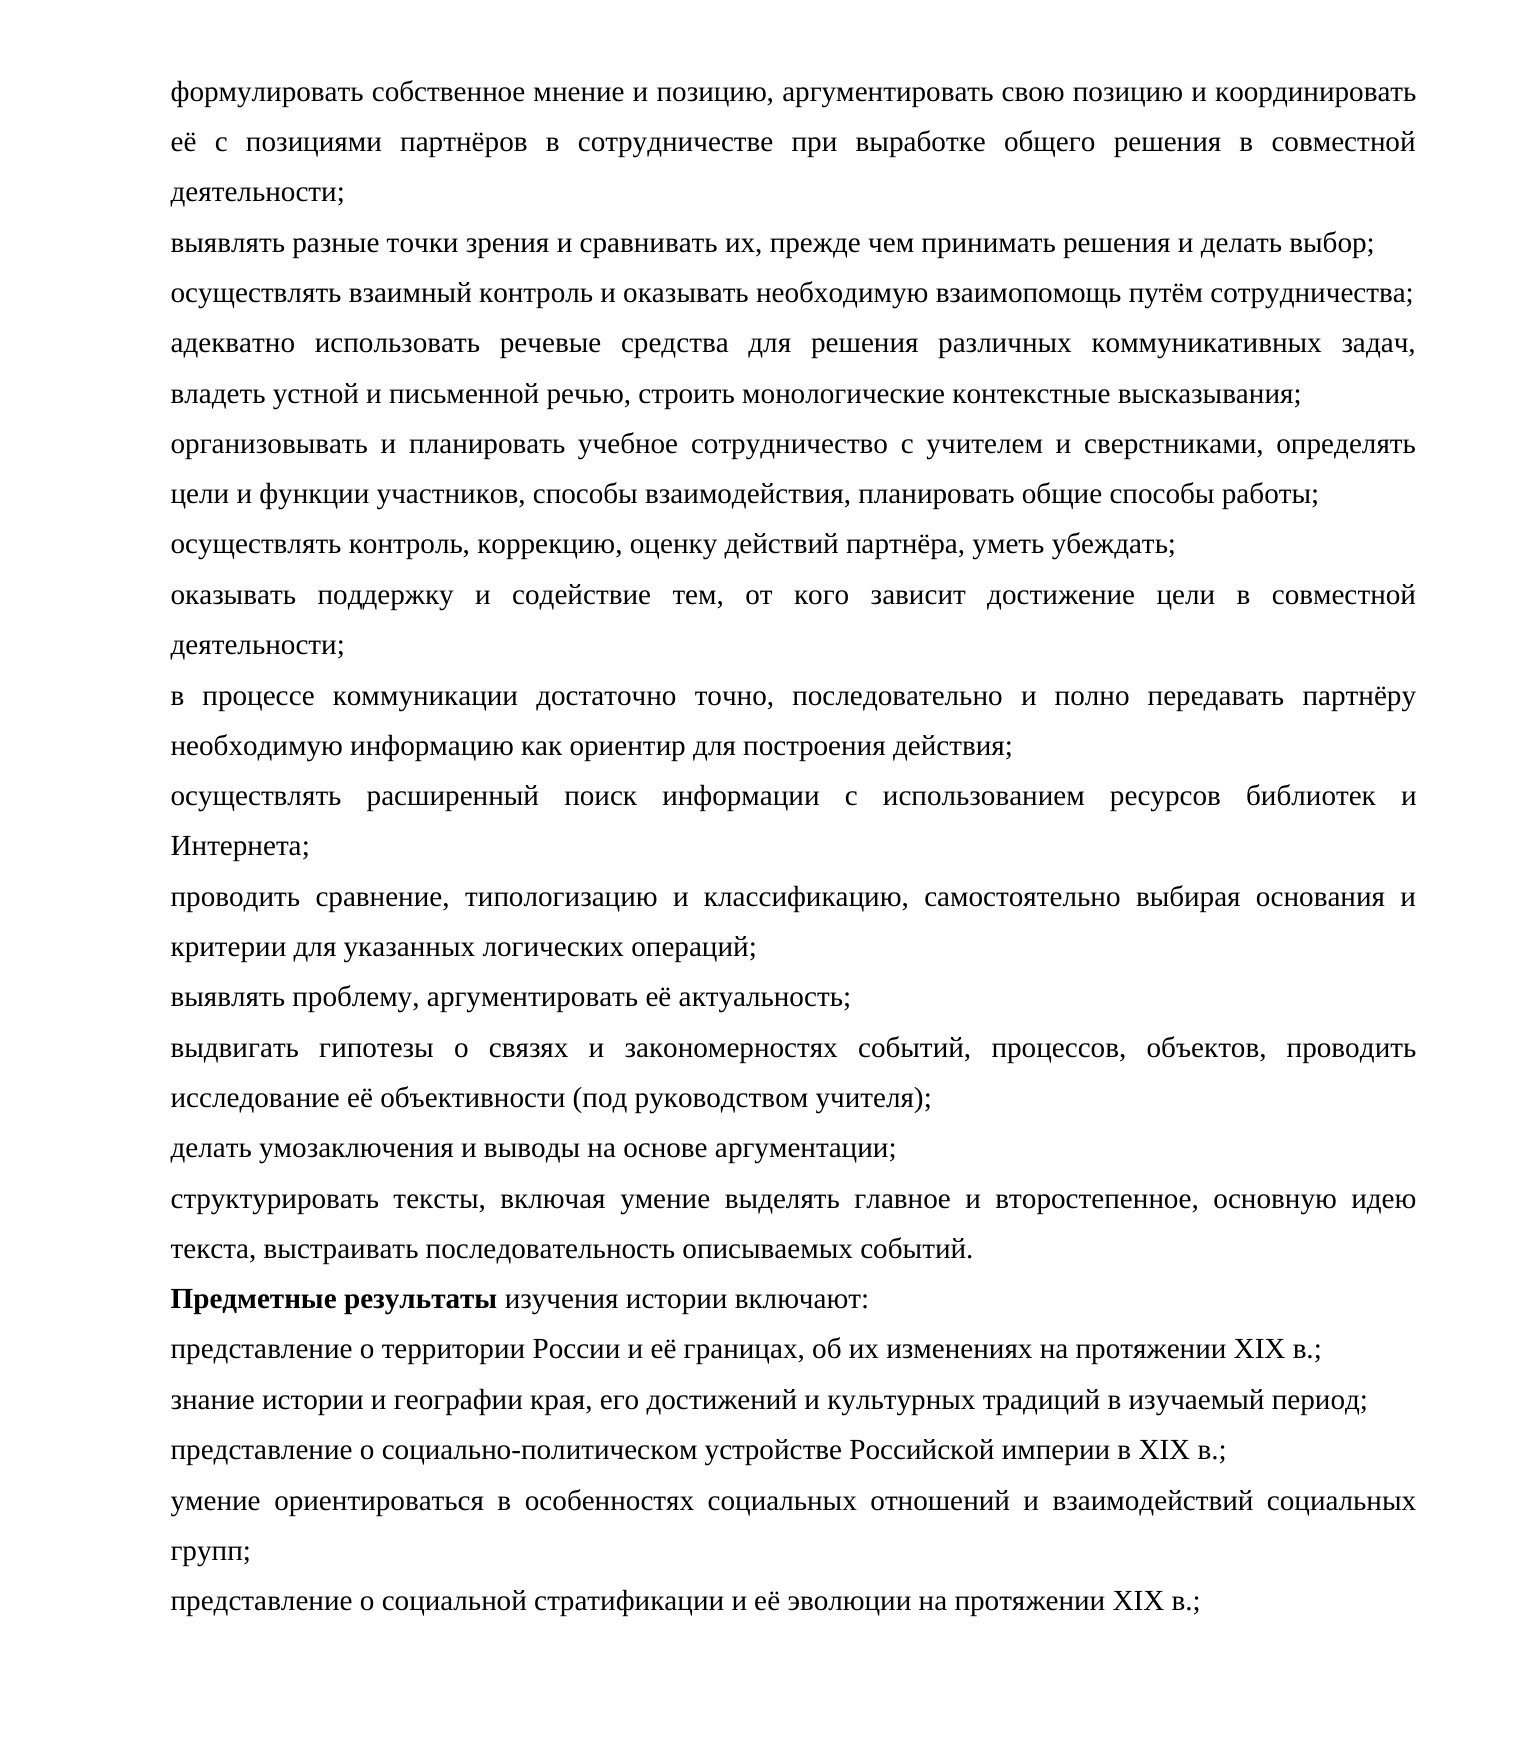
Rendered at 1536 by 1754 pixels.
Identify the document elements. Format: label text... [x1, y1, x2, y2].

text оказывать поддержку и содействие тем, от кого зависит достижение цели в совместной деятельности; [170, 577, 1417, 661]
text знание истории и географии края, его достижений и культурных традиций в изучаемый период; [170, 1382, 1417, 1416]
text адекватно использовать речевые средства для решения различных коммуникативных задач, владеть устной и письменной речью, строить монологические контекстные высказывания; [170, 325, 1417, 409]
text Предметные результаты изучения истории включают: [170, 1281, 1417, 1315]
text осуществлять контроль, коррекцию, оценку действий партнёра, уметь убеждать; [170, 527, 1417, 560]
text организовывать и планировать учебное сотрудничество с учителем и сверстниками, определять цели и функции участников, способы взаимодействия, планировать общие способы работы; [170, 426, 1417, 510]
text структурировать тексты, включая умение выделять главное и второстепенное, основную идею текста, выстраивать последовательность описываемых событий. [170, 1181, 1417, 1264]
text проводить сравнение, типологизацию и классификацию, самостоятельно выбирая основания и критерии для указанных логических операций; [170, 879, 1417, 963]
text осуществлять расширенный поиск информации с использованием ресурсов библиотек и Интернета; [170, 778, 1417, 862]
text представление о территории России и её границах, об их изменениях на протяжении XIX в.; [170, 1332, 1417, 1365]
text выявлять разные точки зрения и сравнивать их, прежде чем принимать решения и делать выбор; [170, 225, 1417, 258]
text выдвигать гипотезы о связях и закономерностях событий, процессов, объектов, проводить исследование её объективности (под руководством учителя); [170, 1030, 1417, 1114]
text в процессе коммуникации достаточно точно, последовательно и полно передавать партнёру необходимую информацию как ориентир для построения действия; [170, 678, 1417, 761]
text формулировать собственное мнение и позицию, аргументировать свою позицию и координировать её с позициями партнёров в сотрудничестве при выработке общего решения в совместной деятельности; [170, 74, 1417, 208]
text представление о социально-политическом устройстве Российской империи в XIX в.; [170, 1432, 1417, 1466]
text осуществлять взаимный контроль и оказывать необходимую взаимопомощь путём сотрудничества; [170, 275, 1417, 309]
text делать умозаключения и выводы на основе аргументации; [170, 1130, 1417, 1164]
text выявлять проблему, аргументировать её актуальность; [170, 979, 1417, 1013]
text представление о социальной стратификации и её эволюции на протяжении XIX в.; [170, 1583, 1417, 1617]
text умение ориентироваться в особенностях социальных отношений и взаимодействий социальных групп; [170, 1483, 1417, 1566]
